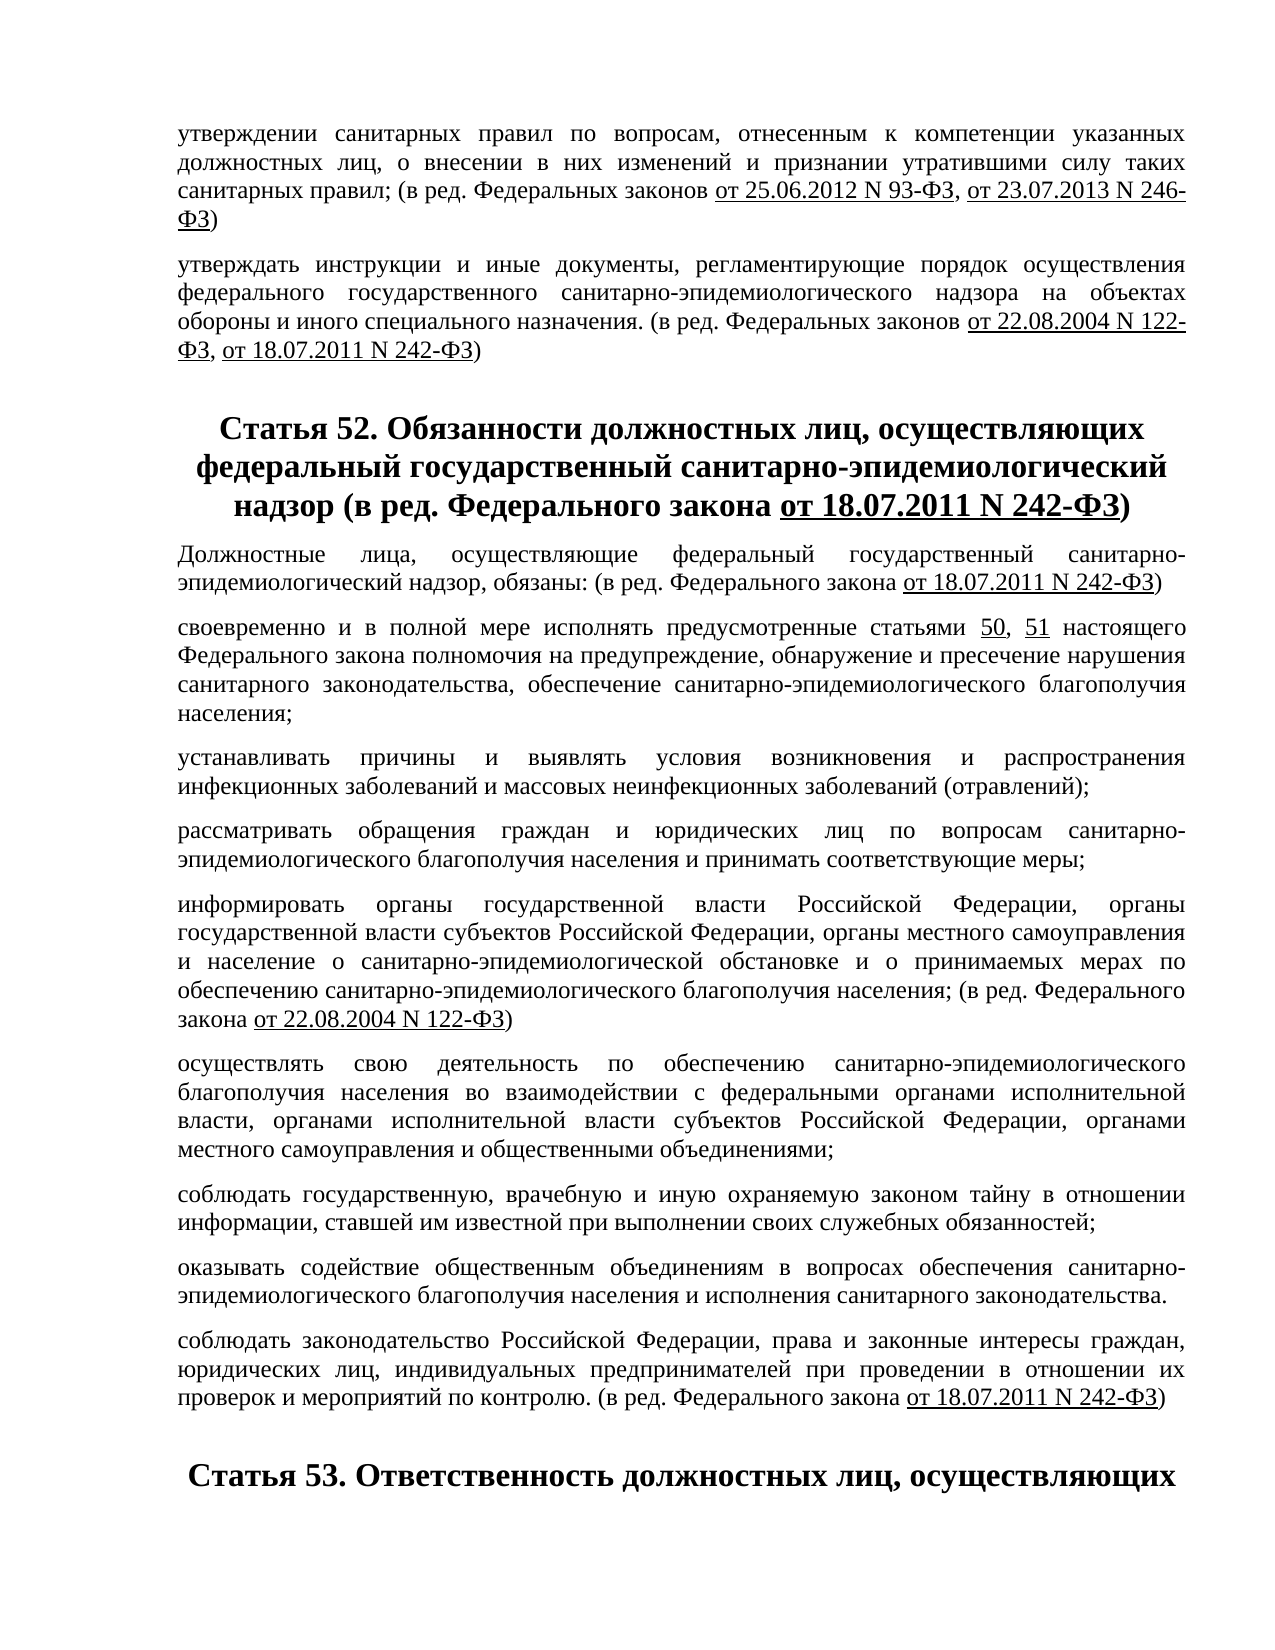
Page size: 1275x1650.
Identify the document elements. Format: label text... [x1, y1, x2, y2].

text Статья 52. Обязанности должностных лиц, осуществляющих федеральный государственный санитарно-эпидемиологический надзор (в ред. Федерального закона от 18.07.2011 N 242-ФЗ) [177, 408, 1186, 523]
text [177, 1456, 1186, 1494]
text соблюдать законодательство Российской Федерации, права и законные интересы граждан, юридических лиц, индивидуальных предпринимателей при проведении в отношении их проверок и мероприятий по контролю. (в ред. Федерального закона от 18.07.2011 N 242-ФЗ) [177, 1325, 1186, 1411]
text информировать органы государственной власти Российской Федерации, органы государственной власти субъектов Российской Федерации, органы местного самоуправления и население о санитарно-эпидемиологической обстановке и о принимаемых мерах по обеспечению санитарно-эпидемиологического благополучия населения; (в ред. Федерального закона от 22.08.2004 N 122-ФЗ) [177, 889, 1186, 1032]
text утверждать инструкции и иные документы, регламентирующие порядок осуществления федерального государственного санитарно-эпидемиологического надзора на объектах обороны и иного специального назначения. (в ред. Федеральных законов от 22.08.2004 N 122-ФЗ, от 18.07.2011 N 242-ФЗ) [177, 249, 1186, 364]
text рассматривать обращения граждан и юридических лиц по вопросам санитарно-эпидемиологического благополучия населения и принимать соответствующие меры; [177, 816, 1186, 873]
text осуществлять свою деятельность по обеспечению санитарно-эпидемиологического благополучия населения во взаимодействии с федеральными органами исполнительной власти, органами исполнительной власти субъектов Российской Федерации, органами местного самоуправления и общественными объединениями; [177, 1048, 1186, 1163]
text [177, 118, 1186, 233]
text своевременно и в полной мере исполнять предусмотренные статьями 50, 51 настоящего Федерального закона полномочия на предупреждение, обнаружение и пресечение нарушения санитарного законодательства, обеспечение санитарно-эпидемиологического благополучия населения; [177, 612, 1186, 727]
text Должностные лица, осуществляющие федеральный государственный санитарно-эпидемиологический надзор, обязаны: (в ред. Федерального закона от 18.07.2011 N 242-ФЗ) [177, 539, 1186, 596]
text устанавливать причины и выявлять условия возникновения и распространения инфекционных заболеваний и массовых неинфекционных заболеваний (отравлений); [177, 742, 1186, 800]
text оказывать содействие общественным объединениям в вопросах обеспечения санитарно-эпидемиологического благополучия населения и исполнения санитарного законодательства. [177, 1252, 1186, 1309]
text соблюдать государственную, врачебную и иную охраняемую законом тайну в отношении информации, ставшей им известной при выполнении своих служебных обязанностей; [177, 1179, 1186, 1236]
